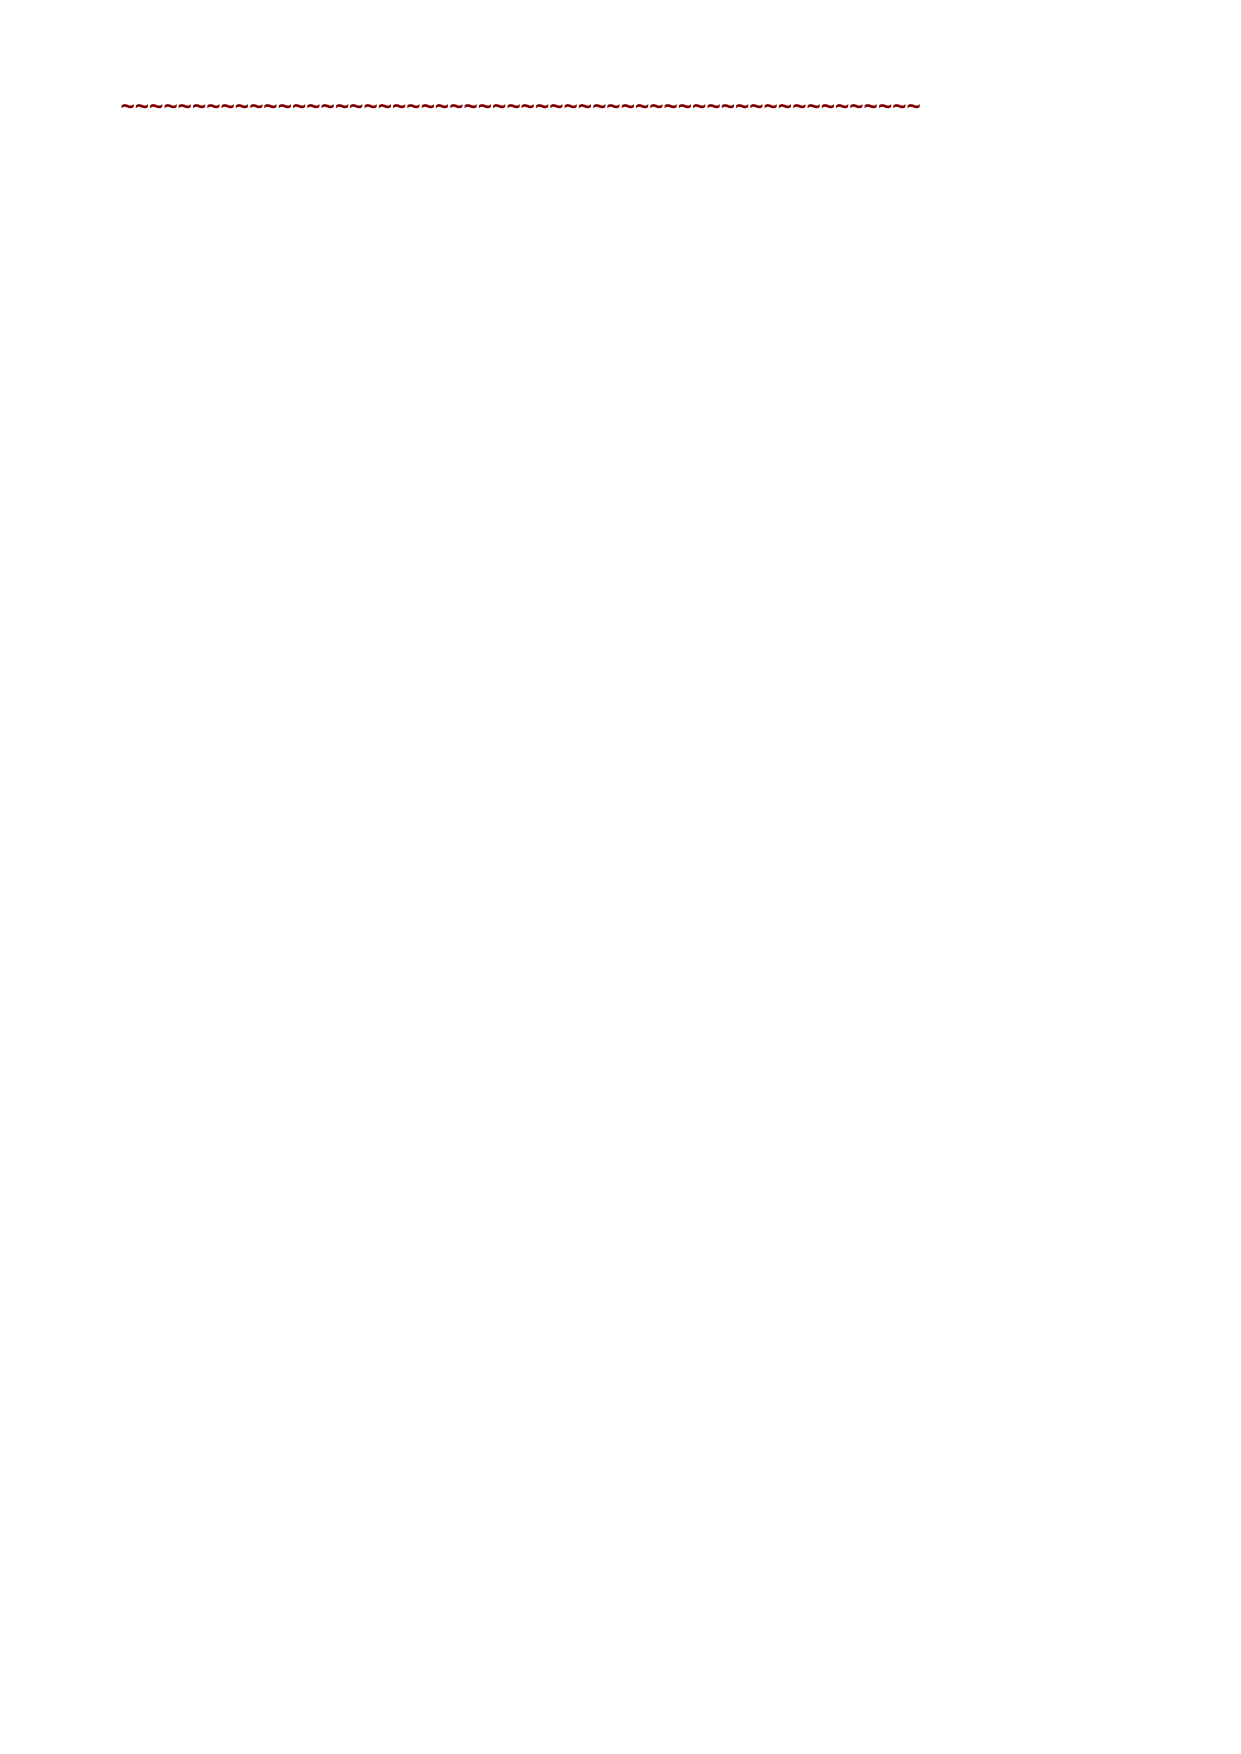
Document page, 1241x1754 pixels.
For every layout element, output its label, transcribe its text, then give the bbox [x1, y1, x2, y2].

text ~~~~~~~~~~~~~~~~~~~~~~~~~~~~~~~~~~~~~~~~~~~~~~~~~~~~~~~~ [120, 89, 1124, 123]
